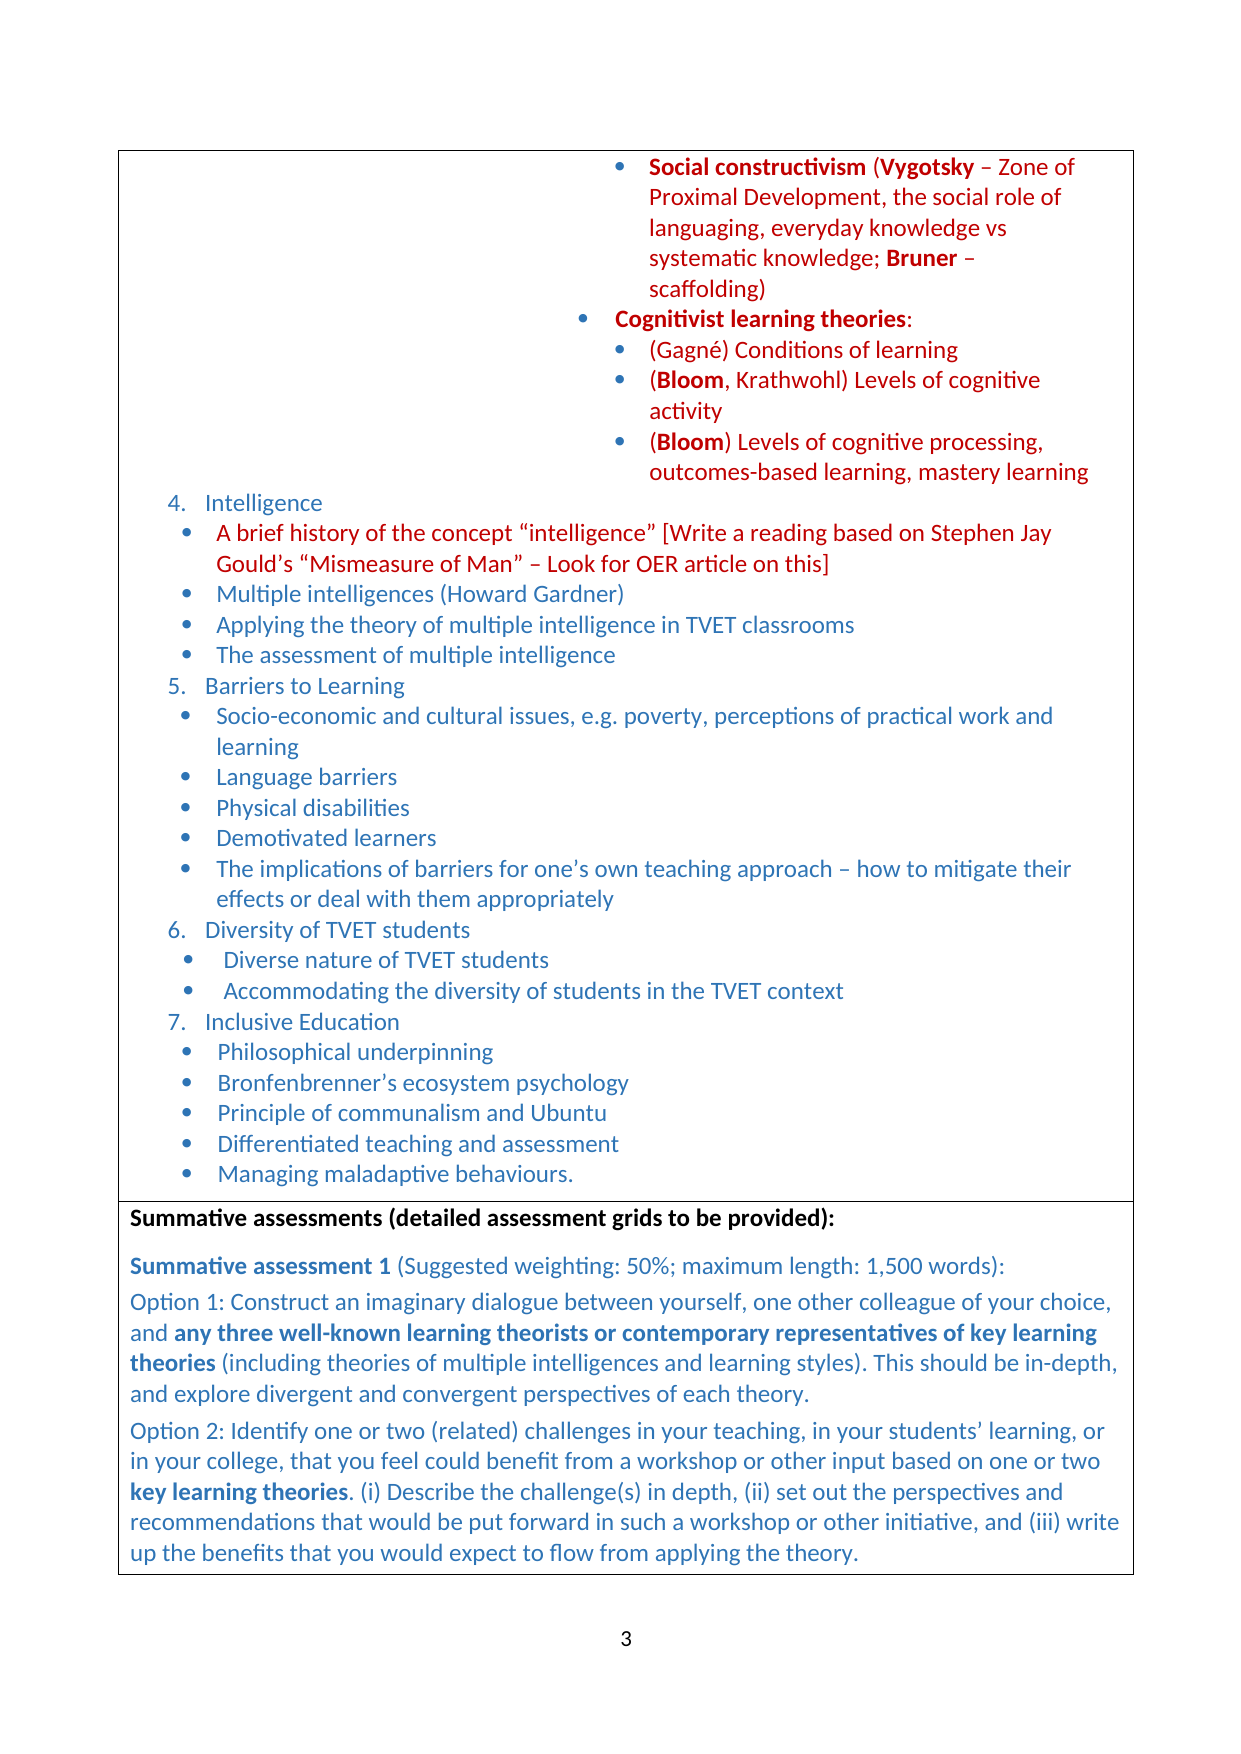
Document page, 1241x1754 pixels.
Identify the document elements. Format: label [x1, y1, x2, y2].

table_cell [119, 1202, 1133, 1574]
table_cell [119, 151, 1133, 1201]
